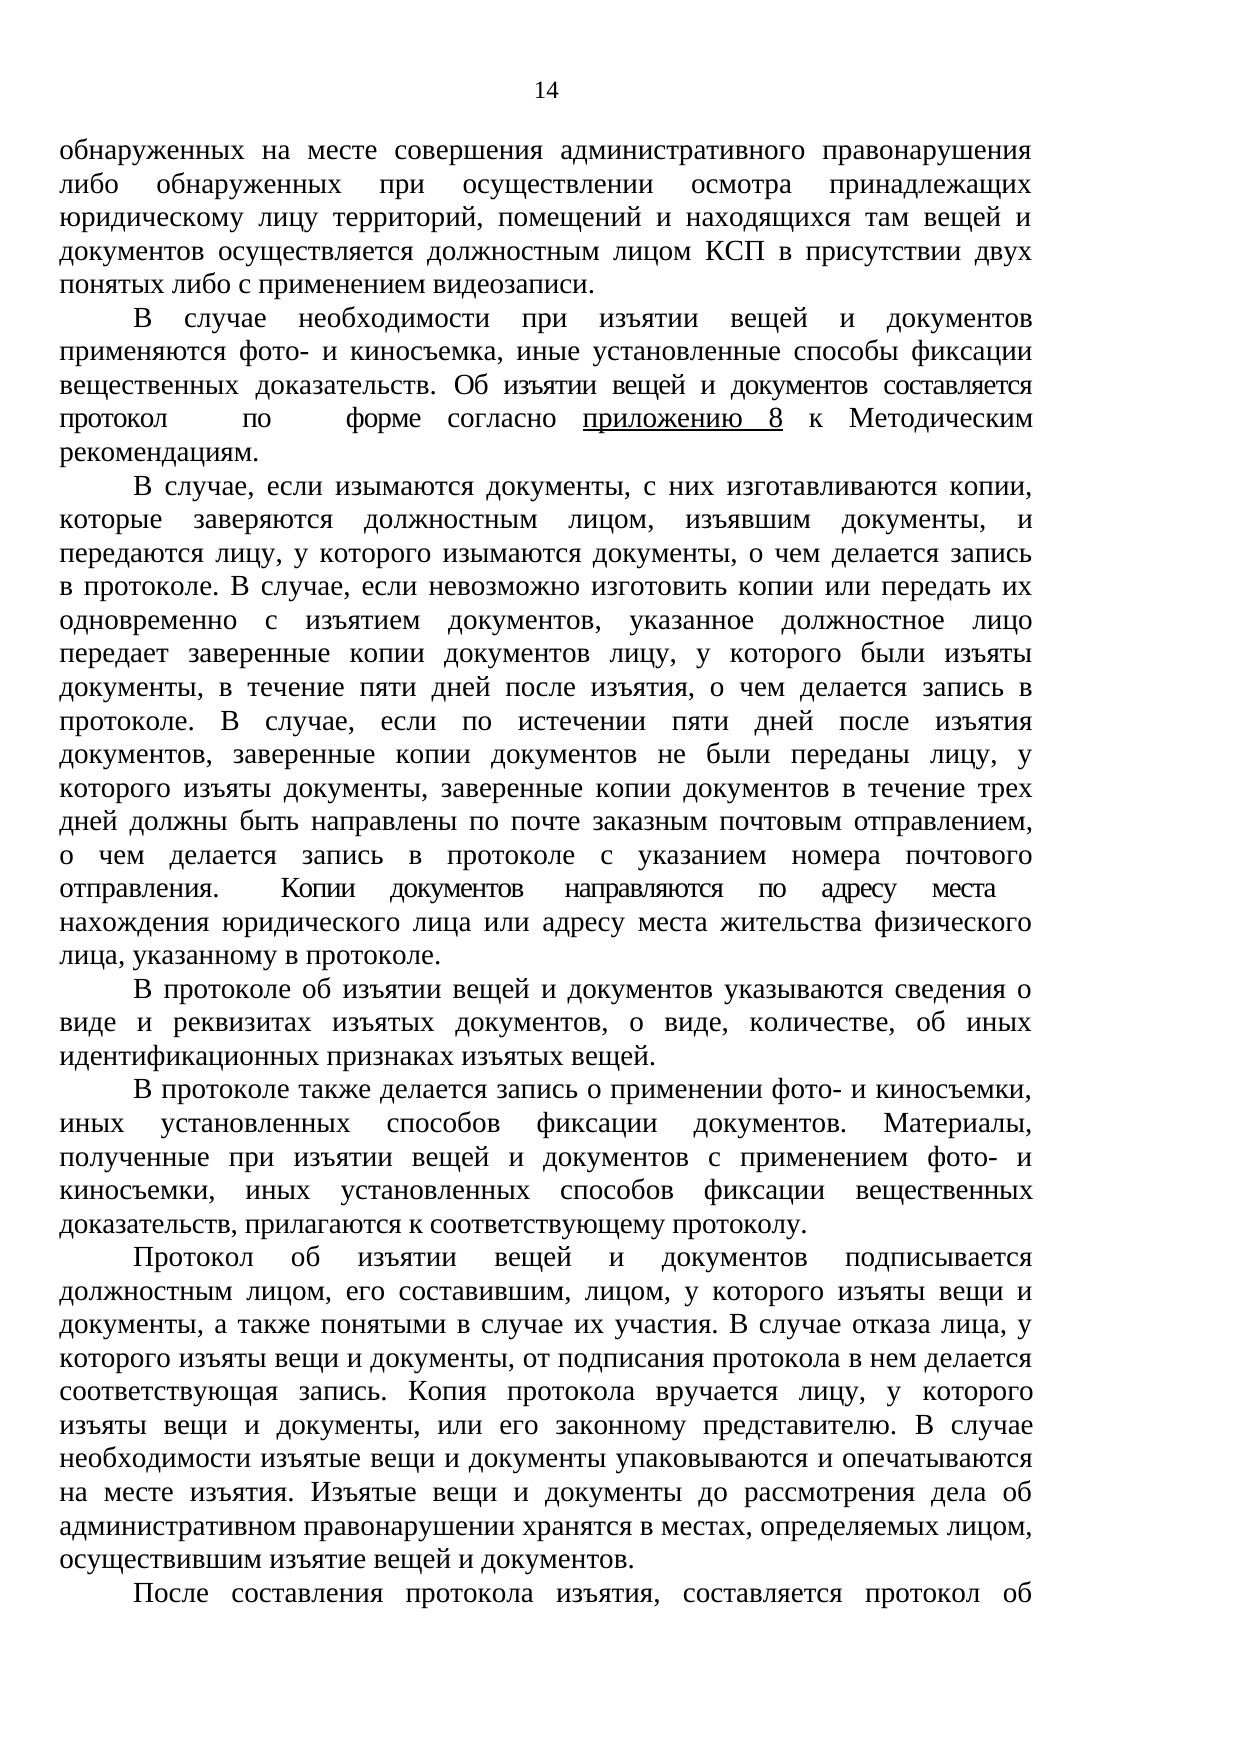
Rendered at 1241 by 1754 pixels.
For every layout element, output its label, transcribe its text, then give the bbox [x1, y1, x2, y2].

text нахождения юридического лица или адресу места жительства физического лица, указанному в протоколе. [59, 904, 1033, 971]
text В случае необходимости при изъятии вещей и документов применяются фото- и киносъемка, иные установленные способы фиксации вещественных доказательств. Об изъятии вещей и документов составляется протокол по форме согласно приложению 8 к Методическим рекомендациям. [59, 300, 1033, 468]
text В случае, если изымаются документы, с них изготавливаются копии, которые заверяются должностным лицом, изъявшим документы, и передаются лицу, у которого изымаются документы, о чем делается запись в протоколе. В случае, если невозможно изготовить копии или передать их одновременно с изъятием документов, указанное должностное лицо передает заверенные копии документов лицу, у которого были изъяты документы, в течение пяти дней после изъятия, о чем делается запись в протоколе. В случае, если по истечении пяти дней после изъятия документов, заверенные копии документов не были переданы лицу, у которого изъяты документы, заверенные копии документов в течение трех дней должны быть направлены по почте заказным почтовым отправлением, о чем делается запись в протоколе с указанием номера почтового отправления. Копии документов направляются по адресу места [59, 468, 1033, 904]
text Протокол об изъятии вещей и документов подписывается должностным лицом, его составившим, лицом, у которого изъяты вещи и документы, а также понятыми в случае их участия. В случае отказа лица, у которого изъяты вещи и документы, от подписания протокола в нем делается соответствующая запись. Копия протокола вручается лицу, у которого изъяты вещи и документы, или его законному представителю. В случае необходимости изъятые вещи и документы упаковываются и опечатываются на месте изъятия. Изъятые вещи и документы до рассмотрения дела об административном правонарушении хранятся в местах, определяемых лицом, осуществившим изъятие вещей и документов. [59, 1239, 1033, 1575]
text В протоколе также делается запись о применении фото- и киносъемки, иных установленных способов фиксации документов. Материалы, полученные при изъятии вещей и документов с применением фото- и киносъемки, иных установленных способов фиксации вещественных доказательств, прилагаются к соответствующему протоколу. [59, 1072, 1033, 1239]
text В протоколе об изъятии вещей и документов указываются сведения о виде и реквизитах изъятых документов, о виде, количестве, об иных идентификационных признаках изъятых вещей. [59, 971, 1032, 1072]
